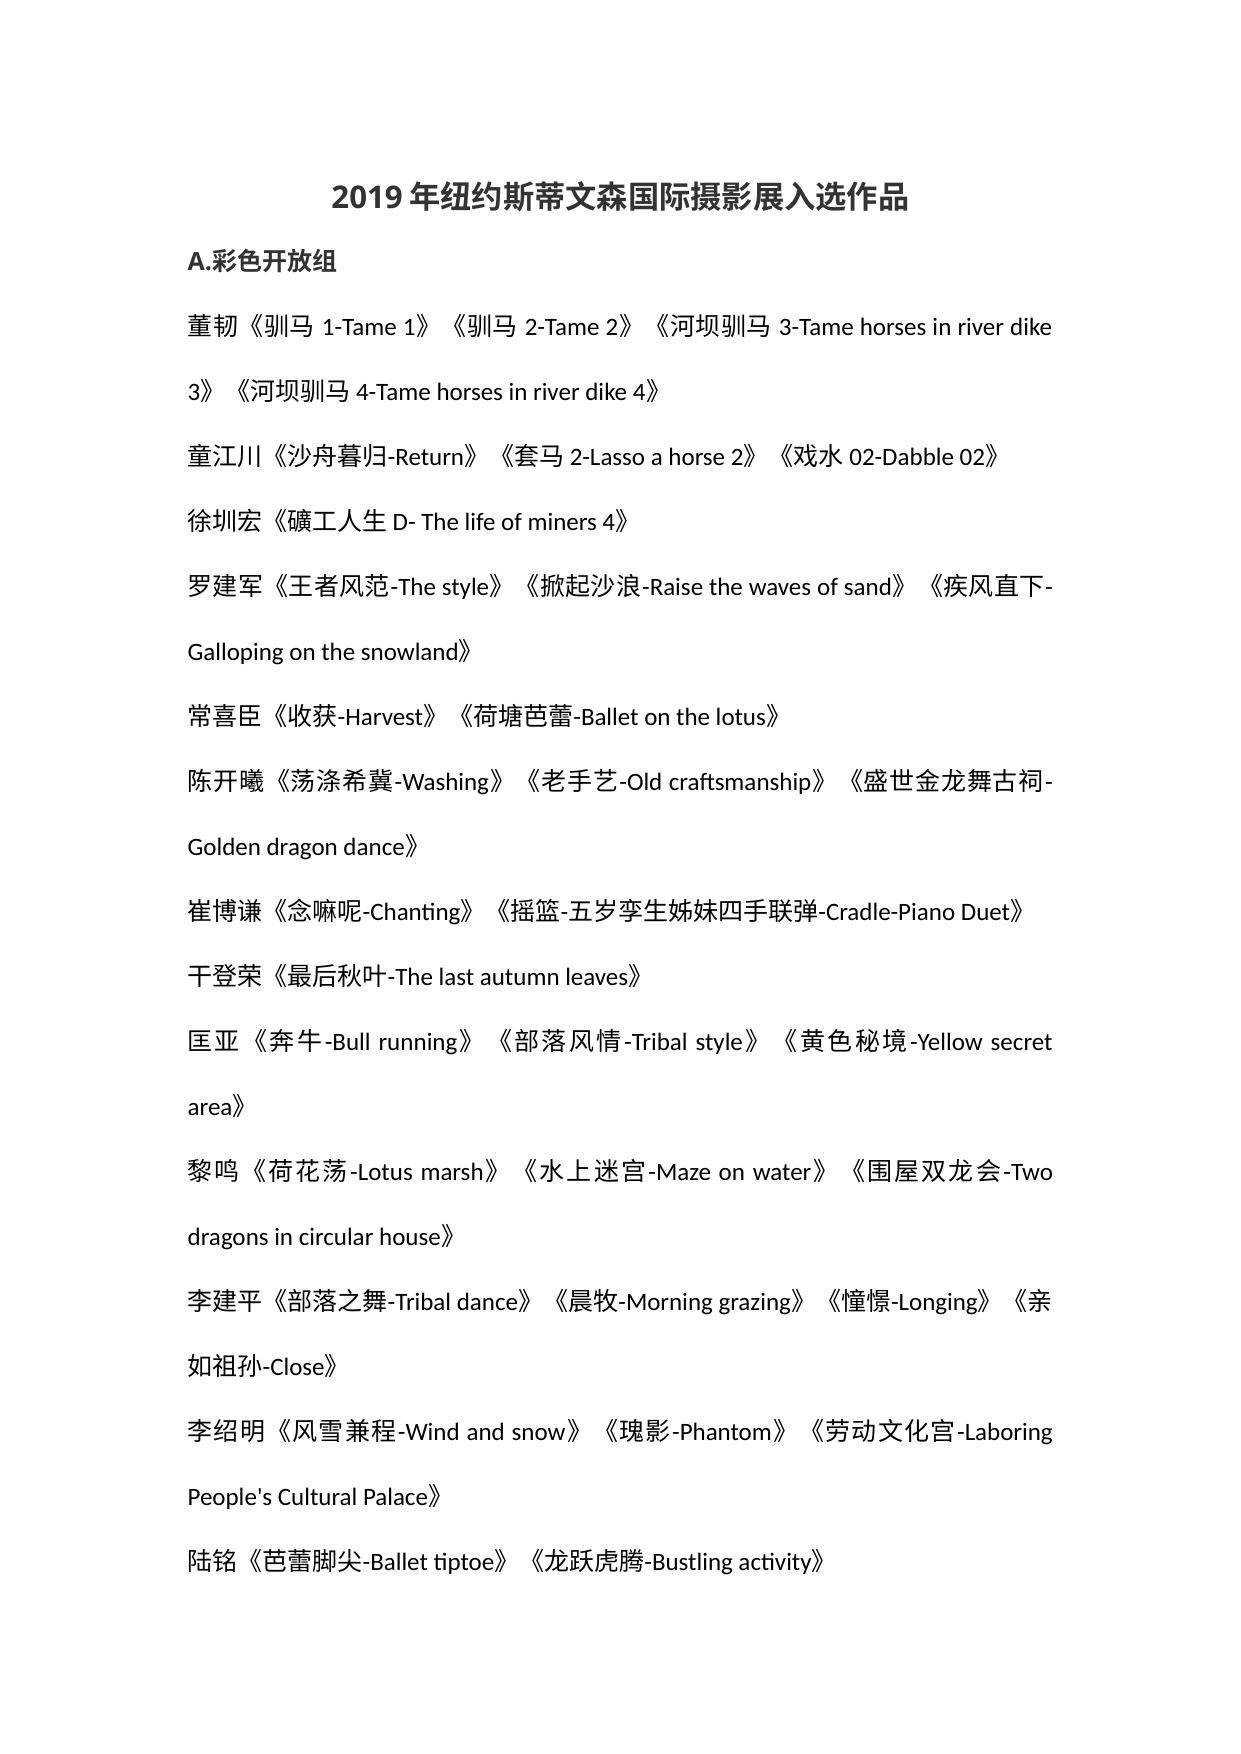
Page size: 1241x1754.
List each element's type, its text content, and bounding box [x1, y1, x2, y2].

text 匡亚《奔牛-Bull running》《部落风情-Tribal style》《黄色秘境-Yellow secret area》 [187, 1007, 1053, 1137]
text 2019年纽约斯蒂文森国际摄影展入选作品 [187, 162, 1053, 227]
text 常喜臣《收获-Harvest》《荷塘芭蕾-Ballet on the lotus》 [187, 682, 1053, 747]
text 崔博谦《念嘛呢-Chanting》《摇篮-五岁孪生姊妹四手联弹-Cradle-Piano Duet》 [187, 877, 1053, 942]
text 罗建军《王者风范-The style》《掀起沙浪-Raise the waves of sand》《疾风直下-Galloping on the snowland》 [187, 552, 1053, 682]
text 黎鸣《荷花荡-Lotus marsh》《水上迷宫-Maze on water》《围屋双龙会-Two dragons in circular house》 [187, 1137, 1053, 1267]
text A.彩色开放组 [187, 227, 1053, 292]
text 童江川《沙舟暮归-Return》《套马 2-Lasso a horse 2》《戏水 02-Dabble 02》 [187, 422, 1053, 487]
text 李建平《部落之舞-Tribal dance》《晨牧-Morning grazing》《憧憬-Longing》《亲如祖孙-Close》 [187, 1267, 1053, 1397]
text 陆铭《芭蕾脚尖-Ballet tiptoe》《龙跃虎腾-Bustling activity》 [187, 1527, 1053, 1592]
text 徐圳宏《礦工人生D- The life of miners 4》 [187, 487, 1053, 552]
text 干登荣《最后秋叶-The last autumn leaves》 [187, 942, 1053, 1007]
text 陈开曦《荡涤希冀-Washing》《老手艺-Old craftsmanship》《盛世金龙舞古祠-Golden dragon dance》 [187, 747, 1053, 877]
text 李绍明《风雪兼程-Wind and snow》《瑰影-Phantom》《劳动文化宫-Laboring People's Cultural Palace》 [187, 1397, 1053, 1527]
text 董韧《驯马 1-Tame 1》《驯马 2-Tame 2》《河坝驯马 3-Tame horses in river dike 3》《河坝驯马 4-Tame horses in river dike 4》 [187, 292, 1053, 422]
